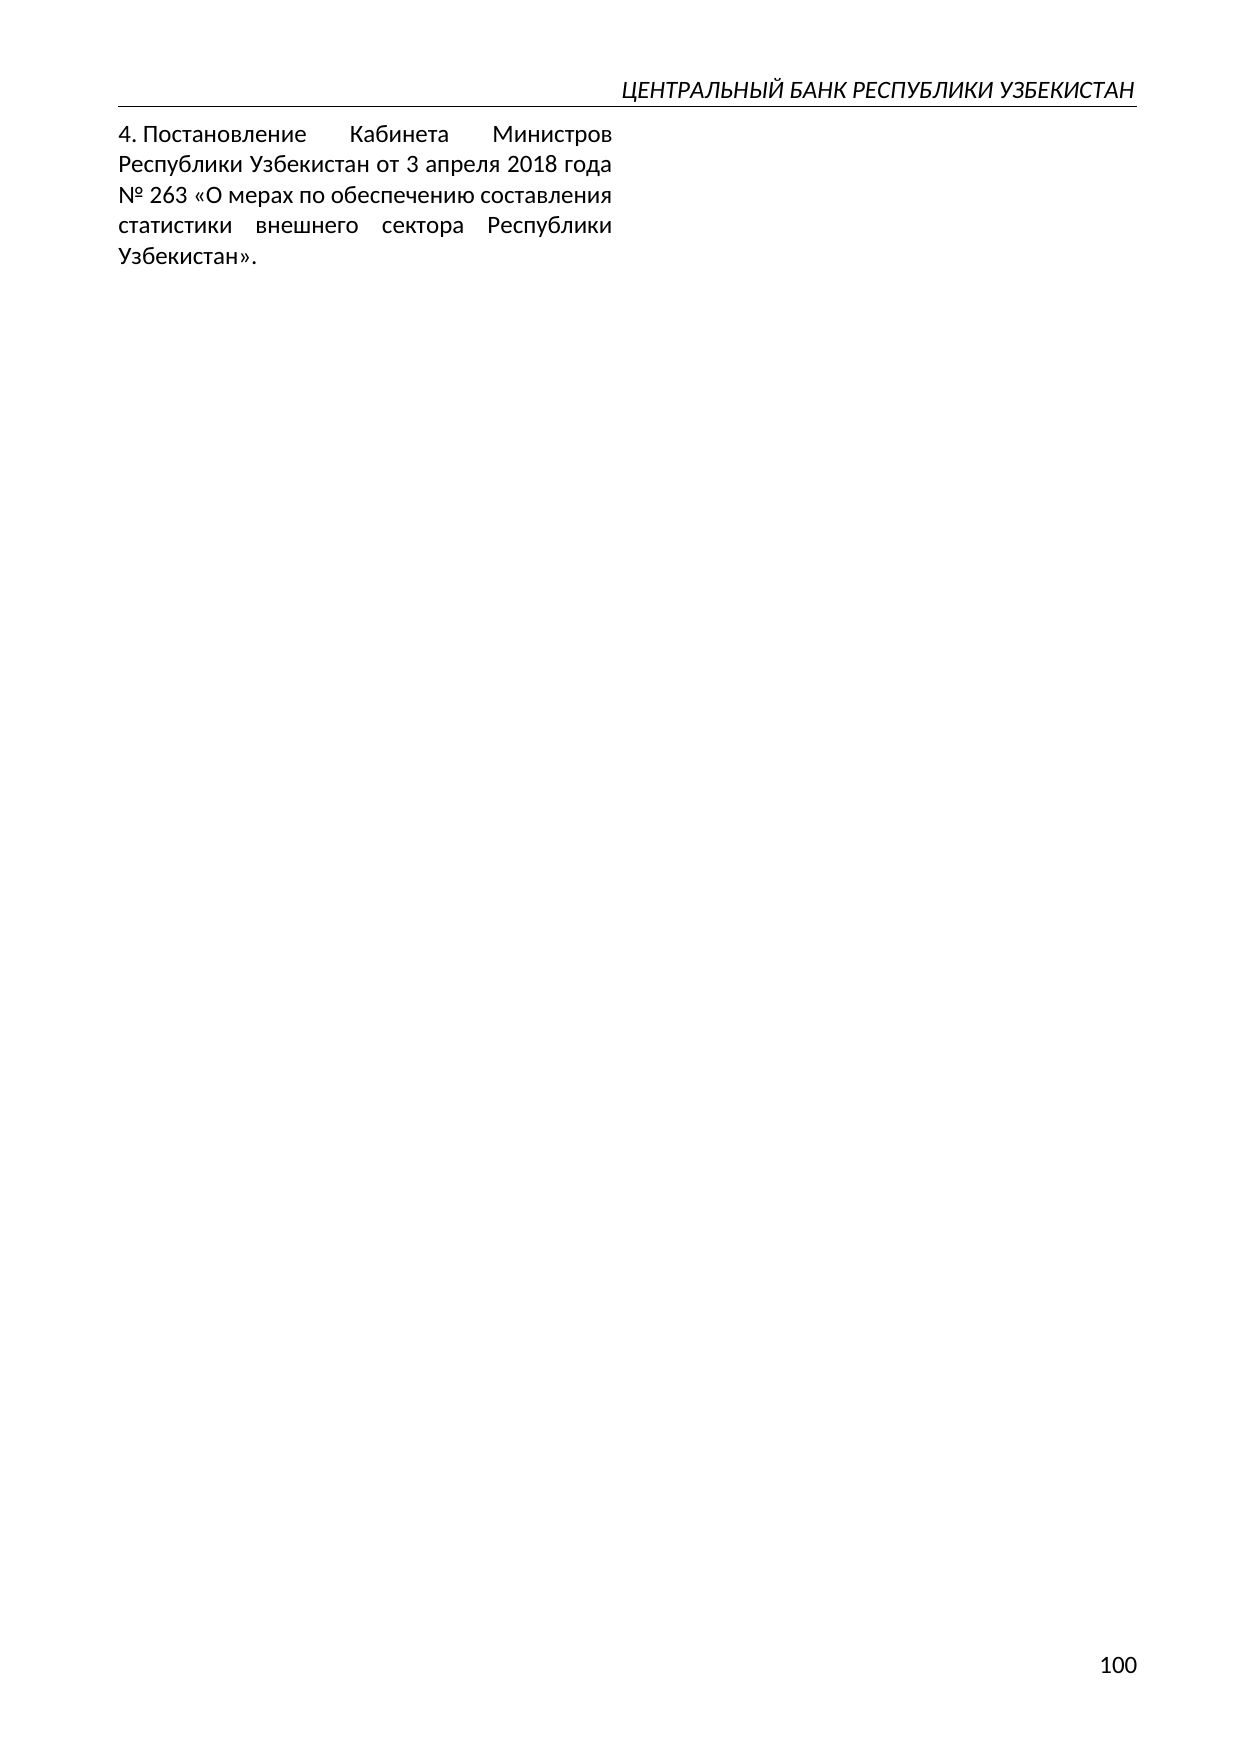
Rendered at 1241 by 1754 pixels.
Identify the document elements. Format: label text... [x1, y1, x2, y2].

text 4. Постановление Кабинета Министров Республики Узбекистан от 3 апреля 2018 года № 263 «О мерах по обеспечению составления статистики внешнего сектора Республики Узбекистан». [118, 118, 613, 271]
